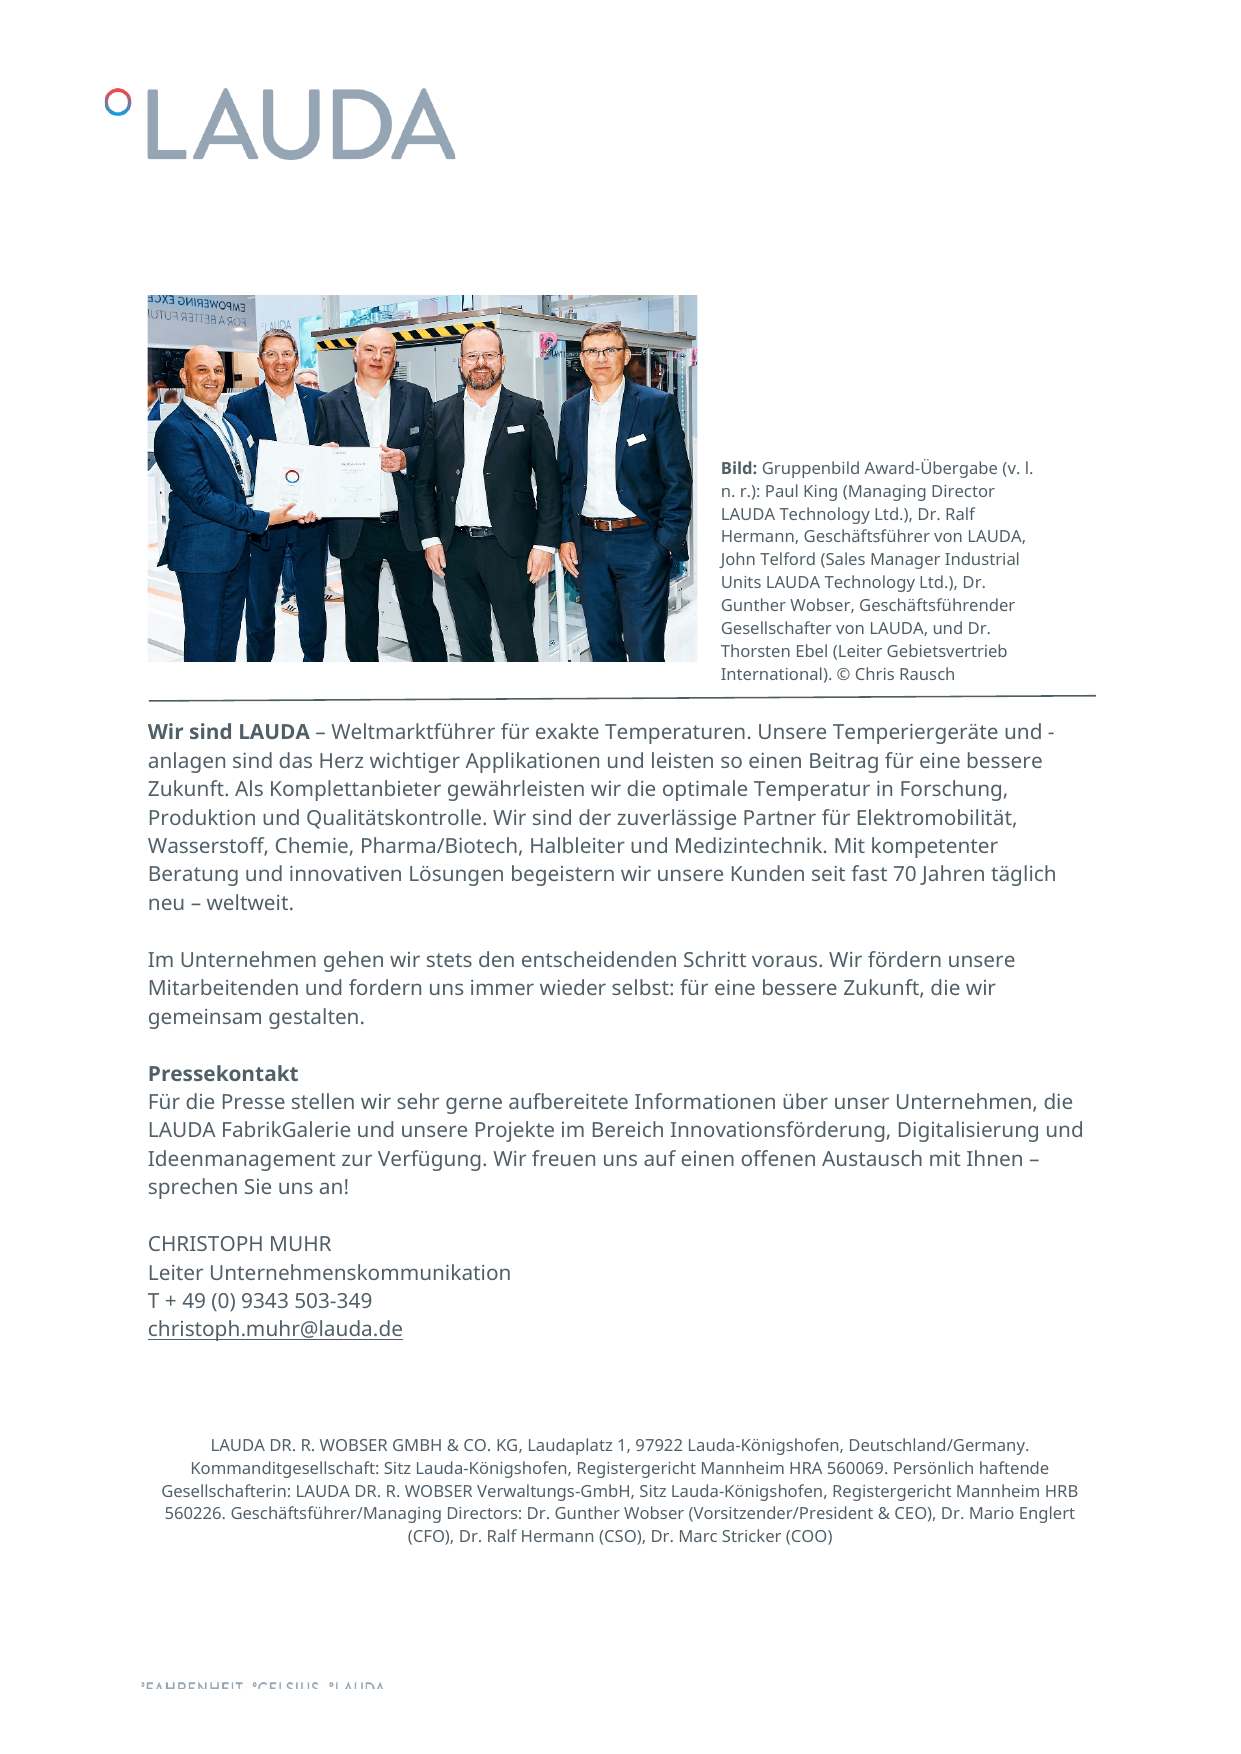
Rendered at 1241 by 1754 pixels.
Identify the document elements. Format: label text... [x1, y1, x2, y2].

text Wir sind LAUDA – Weltmarktführer für exakte Temperaturen. Unsere Temperiergeräte und -anlagen sind das Herz wichtiger Applikationen und leisten so einen Beitrag für eine bessere Zukunft. Als Komplettanbieter gewährleisten wir die optimale Temperatur in Forschung, Produktion und Qualitätskontrolle. Wir sind der zuverlässige Partner für Elektromobilität, Wasserstoff, Chemie, Pharma/Biotech, Halbleiter und Medizintechnik. Mit kompetenter Beratung und innovativen Lösungen begeistern wir unsere Kunden seit fast 70 Jahren täglich neu – weltweit. [148, 717, 1092, 916]
text CHRISTOPH MUHR [148, 1229, 1092, 1258]
text T + 49 (0) 9343 503-349 [148, 1286, 1092, 1314]
text Im Unternehmen gehen wir stets den entscheidenden Schritt voraus. Wir fördern unsere Mitarbeitenden und fordern uns immer wieder selbst: für eine bessere Zukunft, die wir gemeinsam gestalten. [148, 945, 1092, 1030]
picture [104, 88, 456, 160]
picture [147, 295, 698, 662]
text Leiter Unternehmenskommunikation [148, 1258, 1092, 1286]
text LAUDA DR. R. WOBSER GMBH & CO. KG, Laudaplatz 1, 97922 Lauda-Königshofen, Deutschland/Germany. Kommanditgesellschaft: Sitz Lauda-Königshofen, Registergericht Mannheim HRA 560069. Persönlich haftende Gesellschafterin: LAUDA DR. R. WOBSER Verwaltungs-GmbH, Sitz Lauda-Königshofen, Registergericht Mannheim HRB 560226. Geschäftsführer/Managing Directors: Dr. Gunther Wobser (Vorsitzender/President & CEO), Dr. Mario Englert (CFO), Dr. Ralf Hermann (CSO), Dr. Marc Stricker (COO) [148, 1434, 1092, 1547]
text christoph.muhr@lauda.de [148, 1314, 1092, 1343]
picture [140, 1682, 384, 1689]
text Für die Presse stellen wir sehr gerne aufbereitete Informationen über unser Unternehmen, die LAUDA FabrikGalerie und unsere Projekte im Bereich Innovationsförderung, Digitalisierung und Ideenmanagement zur Verfügung. Wir freuen uns auf einen offenen Austausch mit Ihnen – sprechen Sie uns an! [148, 1087, 1092, 1201]
text Pressekontakt [148, 1059, 1092, 1087]
